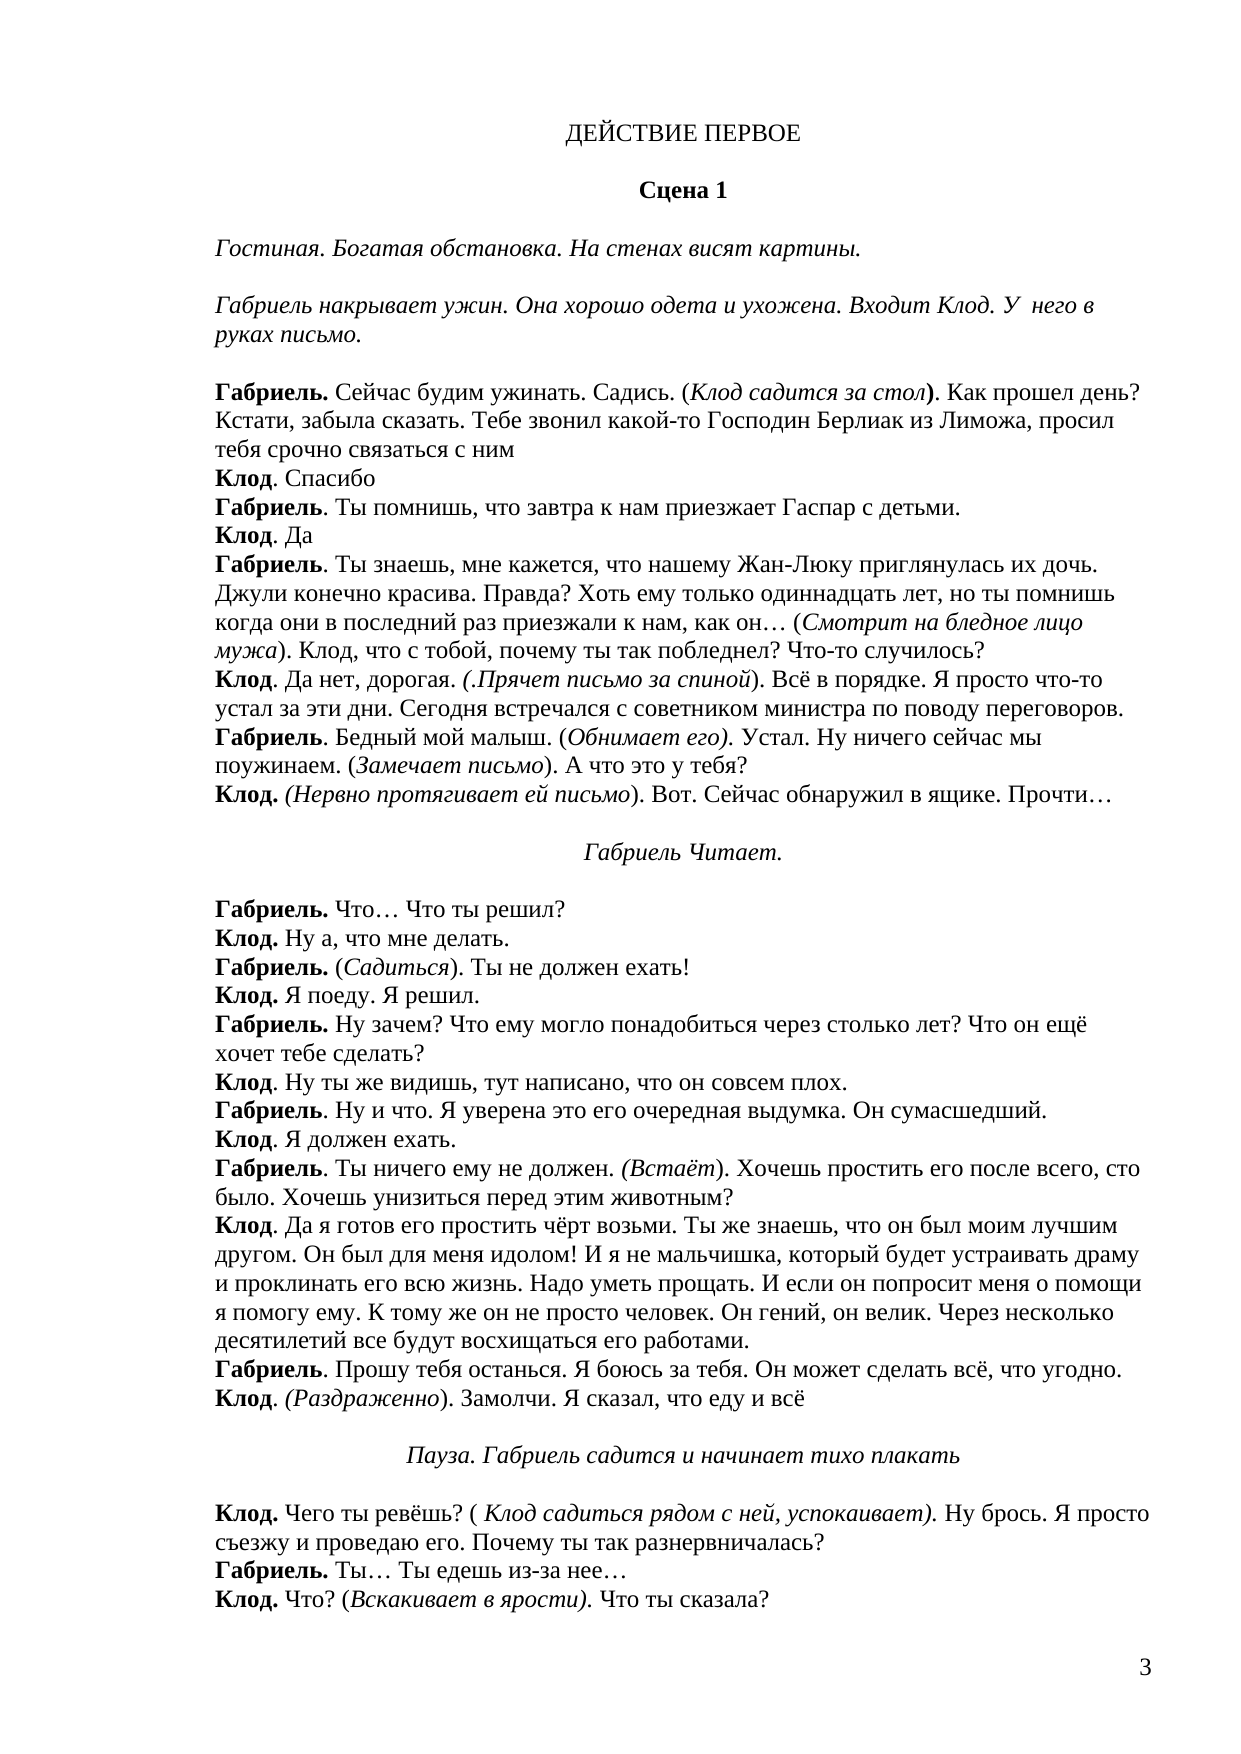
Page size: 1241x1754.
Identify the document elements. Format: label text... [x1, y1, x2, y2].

text Гостиная. Богатая обстановка. На стенах висят картины. [215, 233, 1152, 262]
text Габриель. Ты знаешь, мне кажется, что нашему Жан-Люку приглянулась их дочь. Джули конечно красива. Правда? Хоть ему только одиннадцать лет, но ты помнишь когда они в последний раз приезжали к нам, как он… (Смотрит на бледное лицо мужа). Клод, что с тобой, почему ты так побледнел? Что-то случилось? [215, 549, 1152, 664]
text ДЕЙСТВИЕ ПЕРВОЕ [215, 118, 1152, 147]
text Габриель. (Садиться). Ты не должен ехать! [215, 952, 1152, 981]
text Клод. Чего ты ревёшь? ( Клод садиться рядом с ней, успокаивает). Ну брось. Я просто съезжу и проведаю его. Почему ты так разнервничалась? [215, 1498, 1152, 1556]
text Габриель. Ну и что. Я уверена это его очередная выдумка. Он сумасшедший. [215, 1096, 1152, 1124]
text Габриель. Ты… Ты едешь из-за нее… [215, 1556, 1152, 1584]
text Клод. (Раздраженно). Замолчи. Я сказал, что еду и всё [215, 1383, 1152, 1412]
text Клод. Да я готов его простить чёрт возьми. Ты же знаешь, что он был моим лучшим другом. Он был для меня идолом! И я не мальчишка, который будет устраивать драму и проклинать его всю жизнь. Надо уметь прощать. И если он попросит меня о помощи я помогу ему. К тому же он не просто человек. Он гений, он велик. Через несколько десятилетий все будут восхищаться его работами. [215, 1211, 1152, 1354]
text Пауза. Габриель садится и начинает тихо плакать [215, 1441, 1152, 1469]
text Габриель. Ты помнишь, что завтра к нам приезжает Гаспар с детьми. [215, 492, 1152, 521]
text Габриель накрывает ужин. Она хорошо одета и ухожена. Входит Клод. У него в руках письмо. [215, 291, 1152, 348]
text Клод. Да [215, 521, 1152, 549]
text Клод. Ну а, что мне делать. [215, 923, 1152, 952]
text Габриель. Сейчас будим ужинать. Садись. (Клод садится за стол). Как прошел день? Кстати, забыла сказать. Тебе звонил какой-то Господин Берлиак из Лиможа, просил тебя срочно связаться с ним [215, 377, 1152, 463]
text Габриель. Ну зачем? Что ему могло понадобиться через столько лет? Что он ещё хочет тебе сделать? [215, 1009, 1152, 1067]
text Сцена 1 [215, 176, 1152, 204]
text Габриель Читает. [215, 837, 1152, 866]
text Клод. Я поеду. Я решил. [215, 981, 1152, 1009]
text Габриель. Ты ничего ему не должен. (Встаёт). Хочешь простить его после всего, сто было. Хочешь унизиться перед этим животным? [215, 1153, 1152, 1211]
text Габриель. Бедный мой малыш. (Обнимает его). Устал. Ну ничего сейчас мы поужинаем. (Замечает письмо). А что это у тебя? [215, 722, 1152, 779]
text Габриель. Что… Что ты решил? [215, 894, 1152, 923]
text Клод. (Нервно протягивает ей письмо). Вот. Сейчас обнаружил в ящике. Прочти… [215, 779, 1152, 808]
text Клод. Да нет, дорогая. (.Прячет письмо за спиной). Всё в порядке. Я просто что-то устал за эти дни. Сегодня встречался с советником министра по поводу переговоров. [215, 664, 1152, 722]
text Клод. Я должен ехать. [215, 1124, 1152, 1153]
text Клод. Что? (Вскакивает в ярости). Что ты сказала? [215, 1584, 1152, 1613]
text Габриель. Прошу тебя останься. Я боюсь за тебя. Он может сделать всё, что угодно. [215, 1354, 1152, 1383]
text Клод. Спасибо [215, 463, 1152, 492]
text Клод. Ну ты же видишь, тут написано, что он совсем плох. [215, 1067, 1152, 1096]
